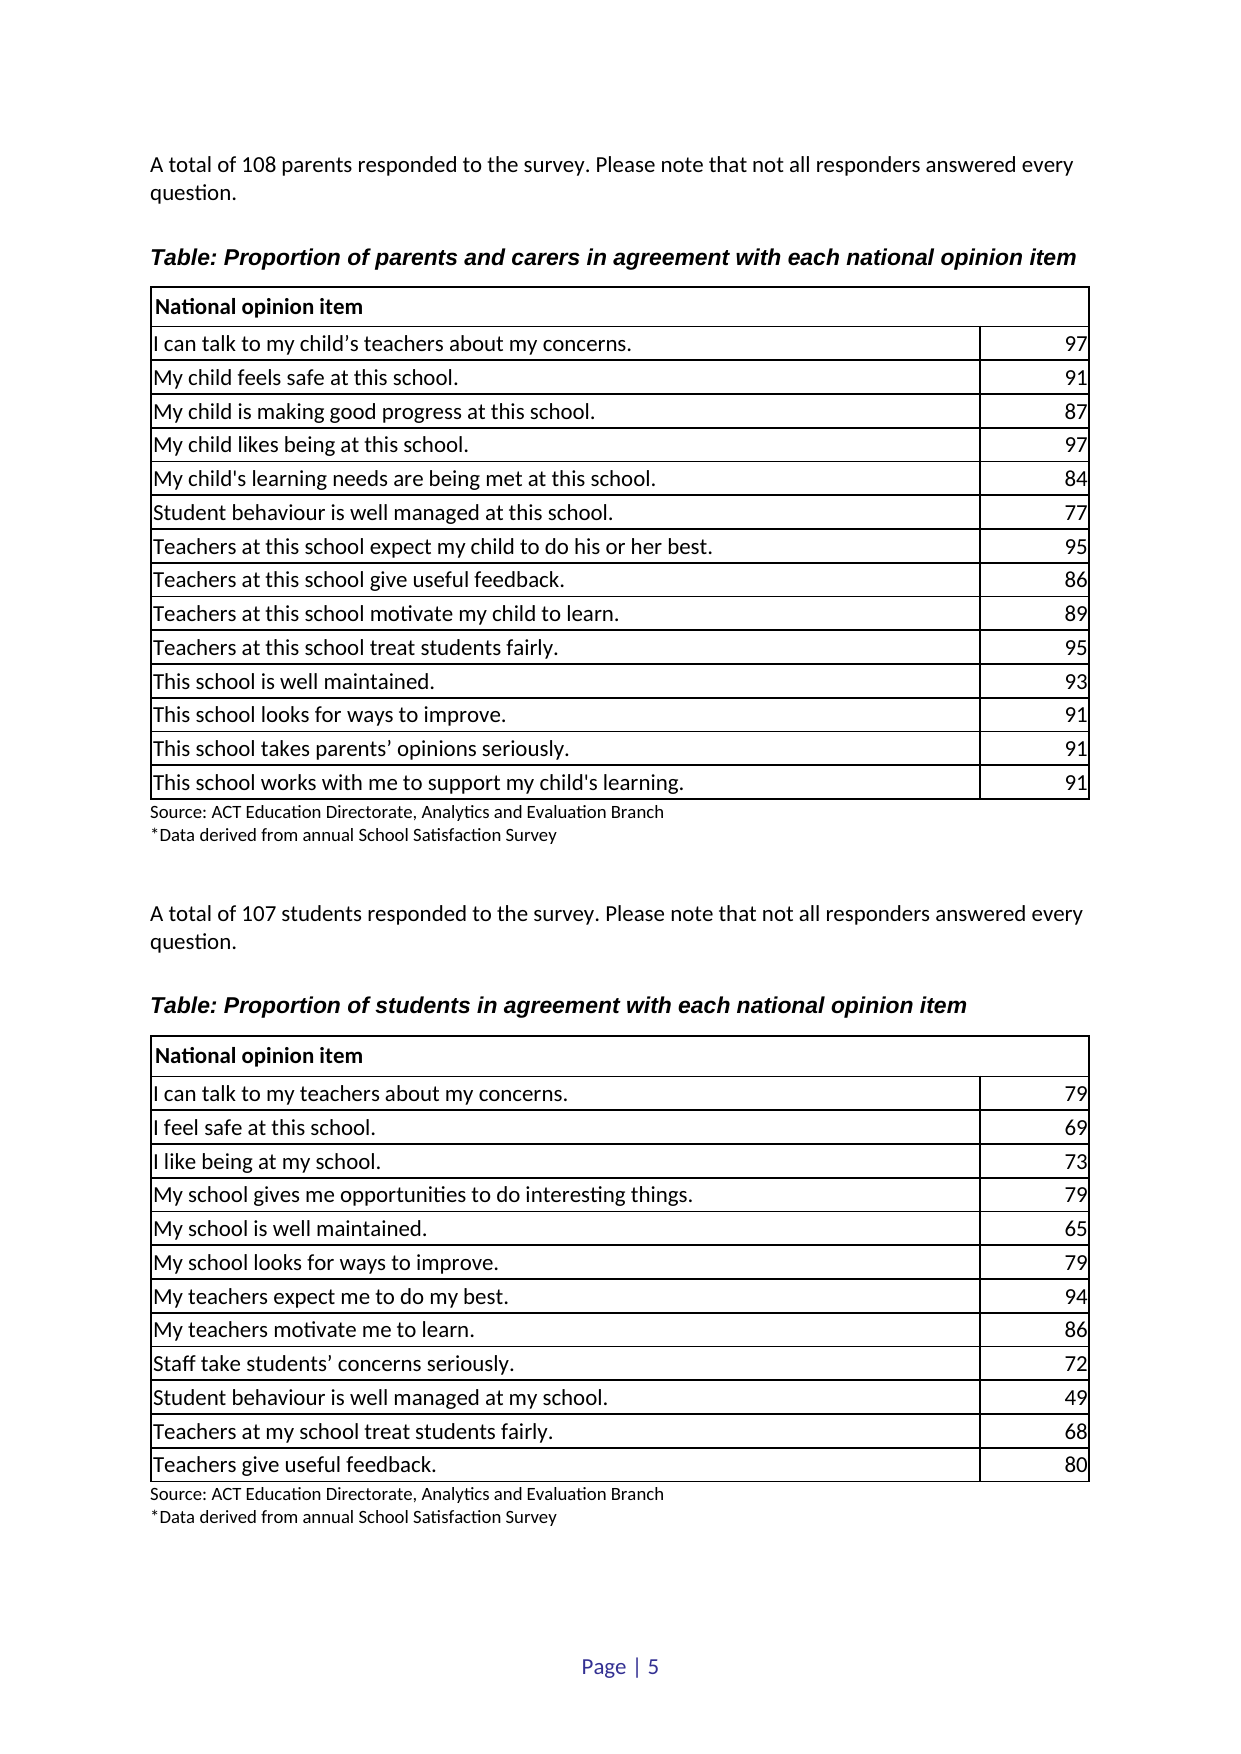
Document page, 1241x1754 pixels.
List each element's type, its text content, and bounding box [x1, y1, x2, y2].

table_cell 86 [981, 564, 1088, 596]
table_cell 93 [981, 665, 1088, 697]
table_cell Student behaviour is well managed at my school. [152, 1381, 979, 1413]
table_header [980, 288, 1088, 326]
subtitle Table: Proportion of parents and carers in agreement with each national opinion item [150, 243, 1090, 270]
table_cell This school takes parents’ opinions seriously. [152, 732, 979, 764]
table_cell Teachers give useful feedback. [152, 1449, 979, 1481]
table_cell Student behaviour is well managed at this school. [152, 496, 979, 528]
table_cell 65 [981, 1212, 1088, 1244]
table_cell 95 [981, 530, 1088, 562]
table_cell I feel safe at this school. [152, 1111, 979, 1143]
table_cell 86 [981, 1314, 1088, 1346]
table_cell My child is making good progress at this school. [152, 395, 979, 427]
text A total of 108 parents responded to the survey. Please note that not all responders answered every question. [150, 150, 1090, 206]
text *Data derived from annual School Satisfaction Survey [150, 823, 1090, 846]
table_cell 91 [981, 699, 1088, 731]
table_cell My school gives me opportunities to do interesting things. [152, 1179, 979, 1211]
table_cell My child feels safe at this school. [152, 361, 979, 393]
table_cell 49 [981, 1381, 1088, 1413]
table_cell This school is well maintained. [152, 665, 979, 697]
table_cell My child's learning needs are being met at this school. [152, 462, 979, 494]
table_cell 68 [981, 1415, 1088, 1447]
table_cell 69 [981, 1111, 1088, 1143]
table_cell 91 [981, 732, 1088, 764]
table_cell 80 [981, 1449, 1088, 1481]
table_cell 91 [981, 766, 1088, 798]
table_cell 79 [981, 1179, 1088, 1211]
table_cell 97 [981, 327, 1088, 359]
table_cell 87 [981, 395, 1088, 427]
table_cell Teachers at this school motivate my child to learn. [152, 597, 979, 629]
table_cell Teachers at my school treat students fairly. [152, 1415, 979, 1447]
table_cell My school is well maintained. [152, 1212, 979, 1244]
table_cell This school looks for ways to improve. [152, 699, 979, 731]
table_cell 77 [981, 496, 1088, 528]
table_header [980, 1037, 1088, 1076]
table_cell Teachers at this school give useful feedback. [152, 564, 979, 596]
table_cell This school works with me to support my child's learning. [152, 766, 979, 798]
table_cell 84 [981, 462, 1088, 494]
table_cell 72 [981, 1347, 1088, 1379]
table_cell 97 [981, 429, 1088, 461]
table_cell Teachers at this school expect my child to do his or her best. [152, 530, 979, 562]
text Source: ACT Education Directorate, Analytics and Evaluation Branch [150, 800, 1090, 823]
table_cell 91 [981, 361, 1088, 393]
table_cell My child likes being at this school. [152, 429, 979, 461]
table_cell 79 [981, 1077, 1088, 1109]
table_cell 95 [981, 631, 1088, 663]
table_header National opinion item [152, 1037, 980, 1076]
table_cell 79 [981, 1246, 1088, 1278]
table_cell I can talk to my teachers about my concerns. [152, 1077, 979, 1109]
table_cell Staff take students’ concerns seriously. [152, 1347, 979, 1379]
table_cell 89 [981, 597, 1088, 629]
table_cell I can talk to my child’s teachers about my concerns. [152, 327, 979, 359]
table_cell Teachers at this school treat students fairly. [152, 631, 979, 663]
text A total of 107 students responded to the survey. Please note that not all responders answered every question. [150, 899, 1090, 955]
table_cell My teachers expect me to do my best. [152, 1280, 979, 1312]
table_cell 94 [981, 1280, 1088, 1312]
table_cell My school looks for ways to improve. [152, 1246, 979, 1278]
table_cell My teachers motivate me to learn. [152, 1314, 979, 1346]
table_cell 73 [981, 1145, 1088, 1177]
table_header National opinion item [152, 288, 980, 326]
table_cell I like being at my school. [152, 1145, 979, 1177]
